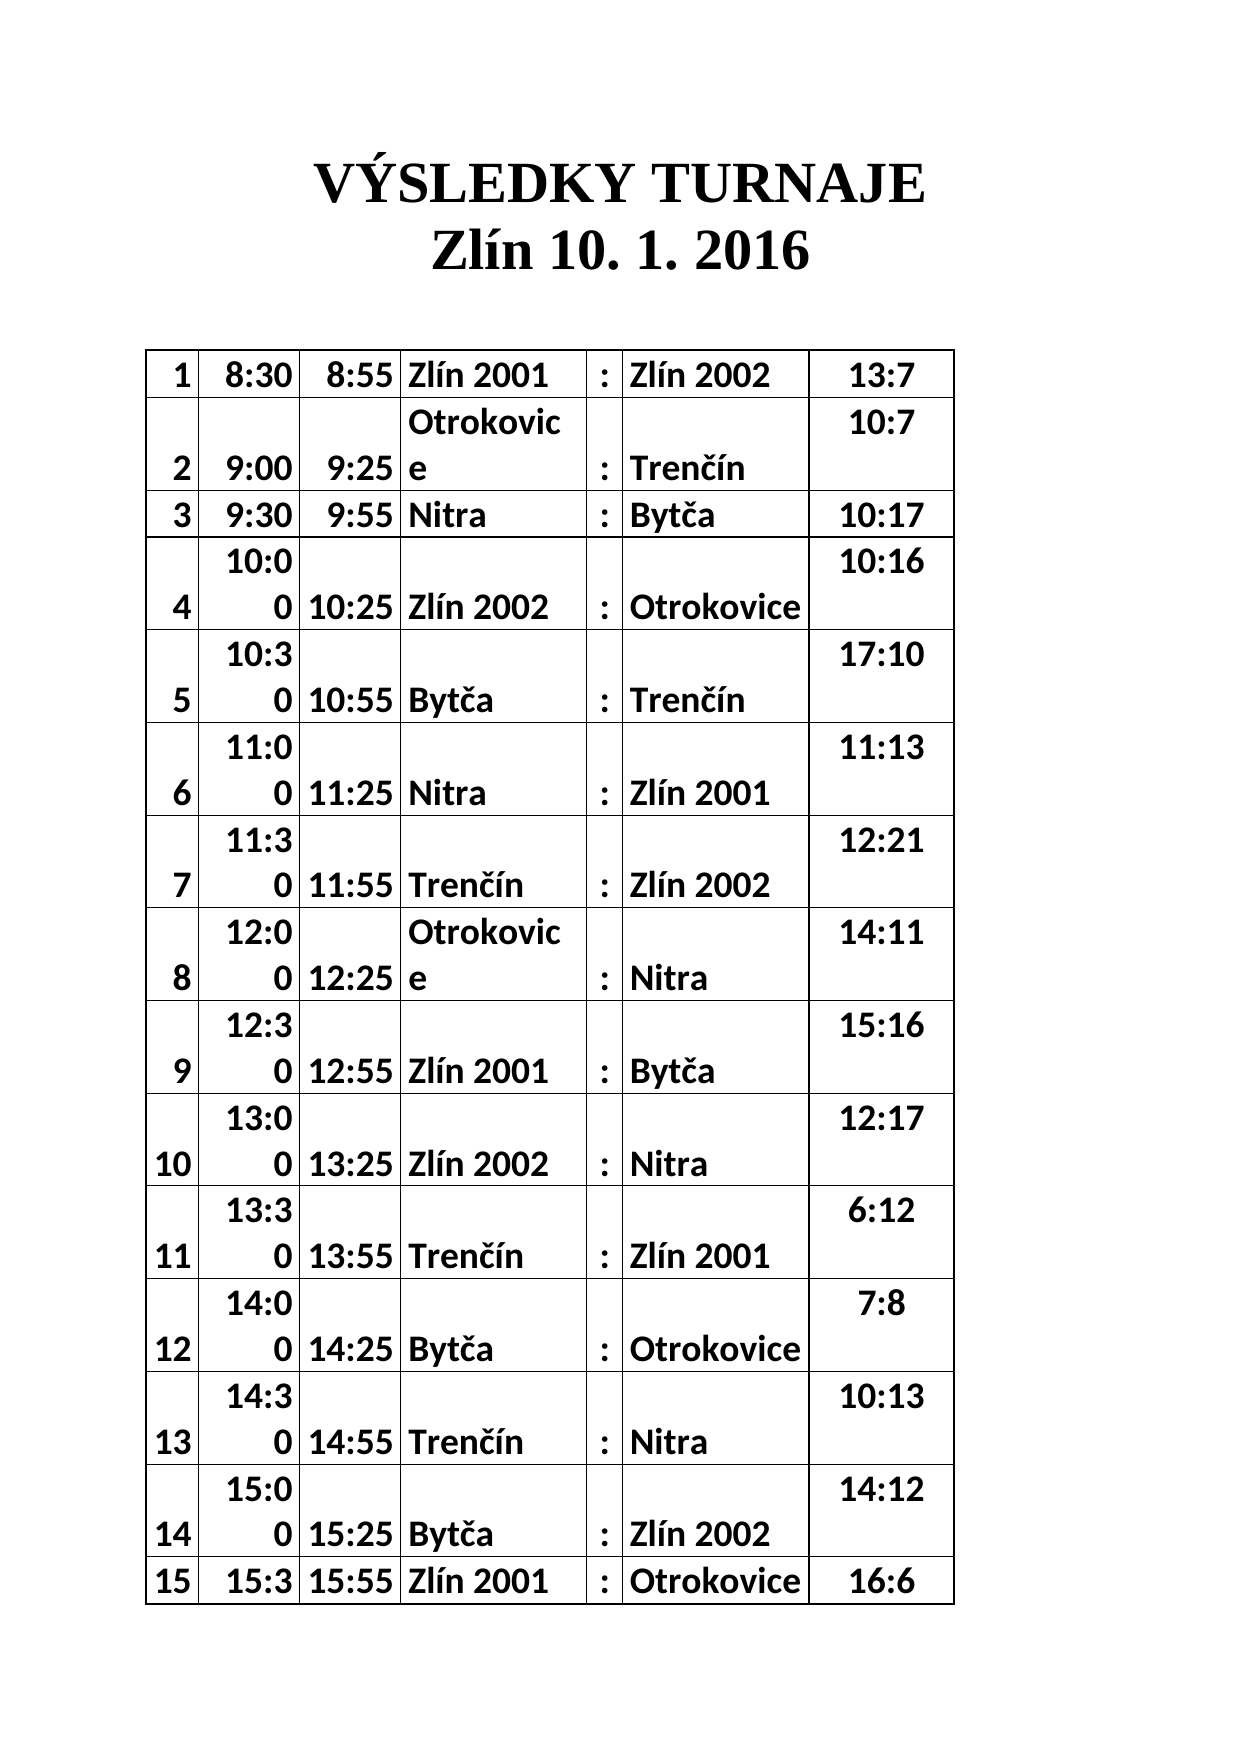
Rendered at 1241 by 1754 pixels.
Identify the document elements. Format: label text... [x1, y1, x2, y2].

table_cell 10:16 [810, 538, 953, 629]
table_cell 10 [147, 1094, 198, 1185]
table_header Zlín 2001 [401, 351, 586, 397]
table_cell Zlín 2002 [401, 538, 586, 629]
table_cell 15:30 [199, 1557, 299, 1603]
table_cell 12:00 [199, 908, 299, 1000]
table_cell Nitra [623, 908, 808, 1000]
table_cell Zlín 2002 [401, 1094, 586, 1185]
table_cell : [587, 1279, 622, 1371]
table_header Zlín 2002 [623, 351, 808, 397]
table_cell : [587, 1372, 622, 1463]
table_header 8:55 [300, 351, 400, 397]
table_cell 11 [147, 1186, 198, 1278]
table_cell 9:30 [199, 491, 299, 536]
table_cell 11:00 [199, 723, 299, 814]
table_cell 11:55 [300, 816, 400, 907]
table_cell 12:55 [300, 1001, 400, 1093]
table_cell 14:25 [300, 1279, 400, 1371]
table_cell 6:12 [810, 1186, 953, 1278]
table_cell Nitra [401, 491, 586, 536]
table_cell Nitra [623, 1094, 808, 1185]
table_header 8:30 [199, 351, 299, 397]
table_cell 17:10 [810, 630, 953, 722]
table_cell Zlín 2001 [623, 723, 808, 814]
table_cell Nitra [401, 723, 586, 814]
table_cell 15:00 [199, 1465, 299, 1556]
table_cell 12 [147, 1279, 198, 1371]
table_header 13:7 [810, 351, 953, 397]
table_cell 12:25 [300, 908, 400, 1000]
table_cell 4 [147, 538, 198, 629]
table_cell 10:13 [810, 1372, 953, 1463]
table_cell 13:55 [300, 1186, 400, 1278]
table_cell 13 [147, 1372, 198, 1463]
table_cell 15 [147, 1557, 198, 1603]
table_cell : [587, 816, 622, 907]
table_cell Zlín 2002 [623, 1465, 808, 1556]
table_cell 3 [147, 491, 198, 536]
table_cell Zlín 2001 [401, 1557, 586, 1603]
table_cell 11:30 [199, 816, 299, 907]
table_cell Otrokovice [401, 398, 586, 489]
table_cell : [587, 630, 622, 722]
table_cell Trenčín [623, 630, 808, 722]
table_cell Bytča [623, 491, 808, 536]
table_cell Otrokovice [623, 1279, 808, 1371]
table_cell 6 [147, 723, 198, 814]
table_cell 15:25 [300, 1465, 400, 1556]
table_cell : [587, 398, 622, 489]
table_cell : [587, 538, 622, 629]
table_cell 14:00 [199, 1279, 299, 1371]
table_cell 14:30 [199, 1372, 299, 1463]
table_cell : [587, 1094, 622, 1185]
table_cell Trenčín [401, 1372, 586, 1463]
table_cell Otrokovice [623, 538, 808, 629]
table_cell 13:25 [300, 1094, 400, 1185]
text VÝSLEDKY TURNAJE [148, 148, 1093, 215]
table_cell Trenčín [401, 1186, 586, 1278]
table_cell 15:16 [810, 1001, 953, 1093]
table_cell Zlín 2001 [623, 1186, 808, 1278]
table_cell 5 [147, 630, 198, 722]
table_cell Nitra [623, 1372, 808, 1463]
table_cell 14:11 [810, 908, 953, 1000]
table_cell 10:55 [300, 630, 400, 722]
table_header 1 [147, 351, 198, 397]
table_cell Zlín 2002 [623, 816, 808, 907]
table_cell 12:30 [199, 1001, 299, 1093]
table_cell 9:55 [300, 491, 400, 536]
table_cell : [587, 491, 622, 536]
table_cell 2 [147, 398, 198, 489]
table_cell : [587, 1186, 622, 1278]
table_cell : [587, 1001, 622, 1093]
table_cell 10:7 [810, 398, 953, 489]
table_cell 13:30 [199, 1186, 299, 1278]
table_cell 7:8 [810, 1279, 953, 1371]
table_cell 10:00 [199, 538, 299, 629]
table_cell 9 [147, 1001, 198, 1093]
table_cell 7 [147, 816, 198, 907]
table_cell 9:00 [199, 398, 299, 489]
table_cell Bytča [401, 1465, 586, 1556]
table_cell Bytča [401, 1279, 586, 1371]
text Zlín 10. 1. 2016 [148, 215, 1093, 282]
table_cell Zlín 2001 [401, 1001, 586, 1093]
table_cell : [587, 723, 622, 814]
table_cell 14:55 [300, 1372, 400, 1463]
table_cell 14:12 [810, 1465, 953, 1556]
table_cell Trenčín [623, 398, 808, 489]
table_cell 10:17 [810, 491, 953, 536]
table_header : [587, 351, 622, 397]
table_cell 8 [147, 908, 198, 1000]
table_cell Otrokovice [623, 1557, 808, 1603]
table_cell 9:25 [300, 398, 400, 489]
table_cell 12:17 [810, 1094, 953, 1185]
table_cell 14 [147, 1465, 198, 1556]
table_cell 10:30 [199, 630, 299, 722]
table_cell 16:6 [810, 1557, 953, 1603]
table_cell : [587, 1465, 622, 1556]
table_cell 12:21 [810, 816, 953, 907]
table_cell Bytča [623, 1001, 808, 1093]
table_cell Bytča [401, 630, 586, 722]
table_cell 15:55 [300, 1557, 400, 1603]
table_cell Trenčín [401, 816, 586, 907]
table_cell : [587, 908, 622, 1000]
table_cell : [587, 1557, 622, 1603]
table_cell 11:13 [810, 723, 953, 814]
table_cell 13:00 [199, 1094, 299, 1185]
table_cell Otrokovice [401, 908, 586, 1000]
table_cell 11:25 [300, 723, 400, 814]
table_cell 10:25 [300, 538, 400, 629]
